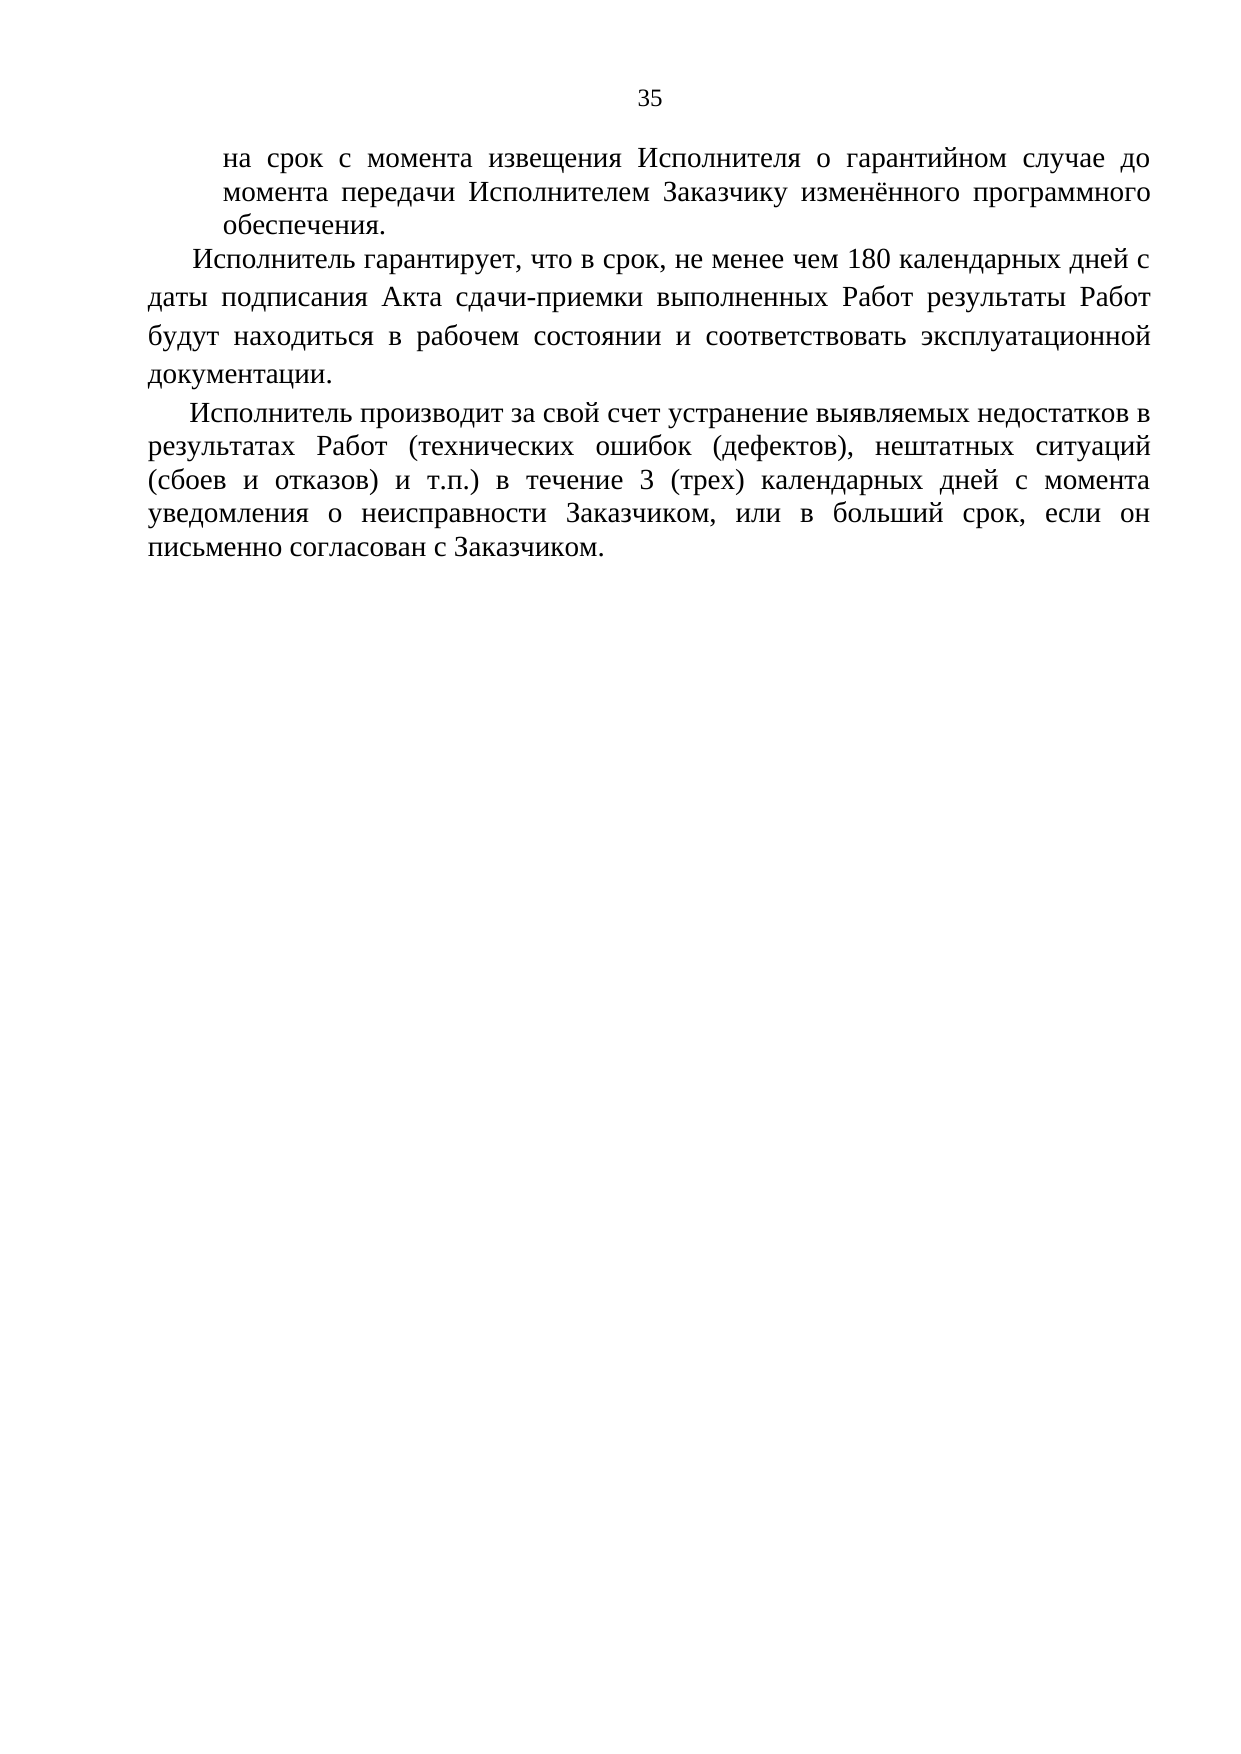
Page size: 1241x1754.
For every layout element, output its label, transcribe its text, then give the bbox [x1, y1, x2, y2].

list Исполнитель производит за свой счет устранение выявляемых недостатков в результатах Работ (технических ошибок (дефектов), нештатных ситуаций (сбоев и отказов) и т.п.) в течение 3 (трех) календарных дней с момента уведомления о неисправности Заказчиком, или в больший срок, если он письменно согласован с Заказчиком. [148, 395, 1152, 563]
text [223, 140, 1152, 241]
text Исполнитель гарантирует, что в срок, не менее чем 180 календарных дней с даты подписания Акта сдачи-приемки выполненных Работ результаты Работ будут находиться в рабочем состоянии и соответствовать эксплуатационной документации. [148, 241, 1152, 390]
